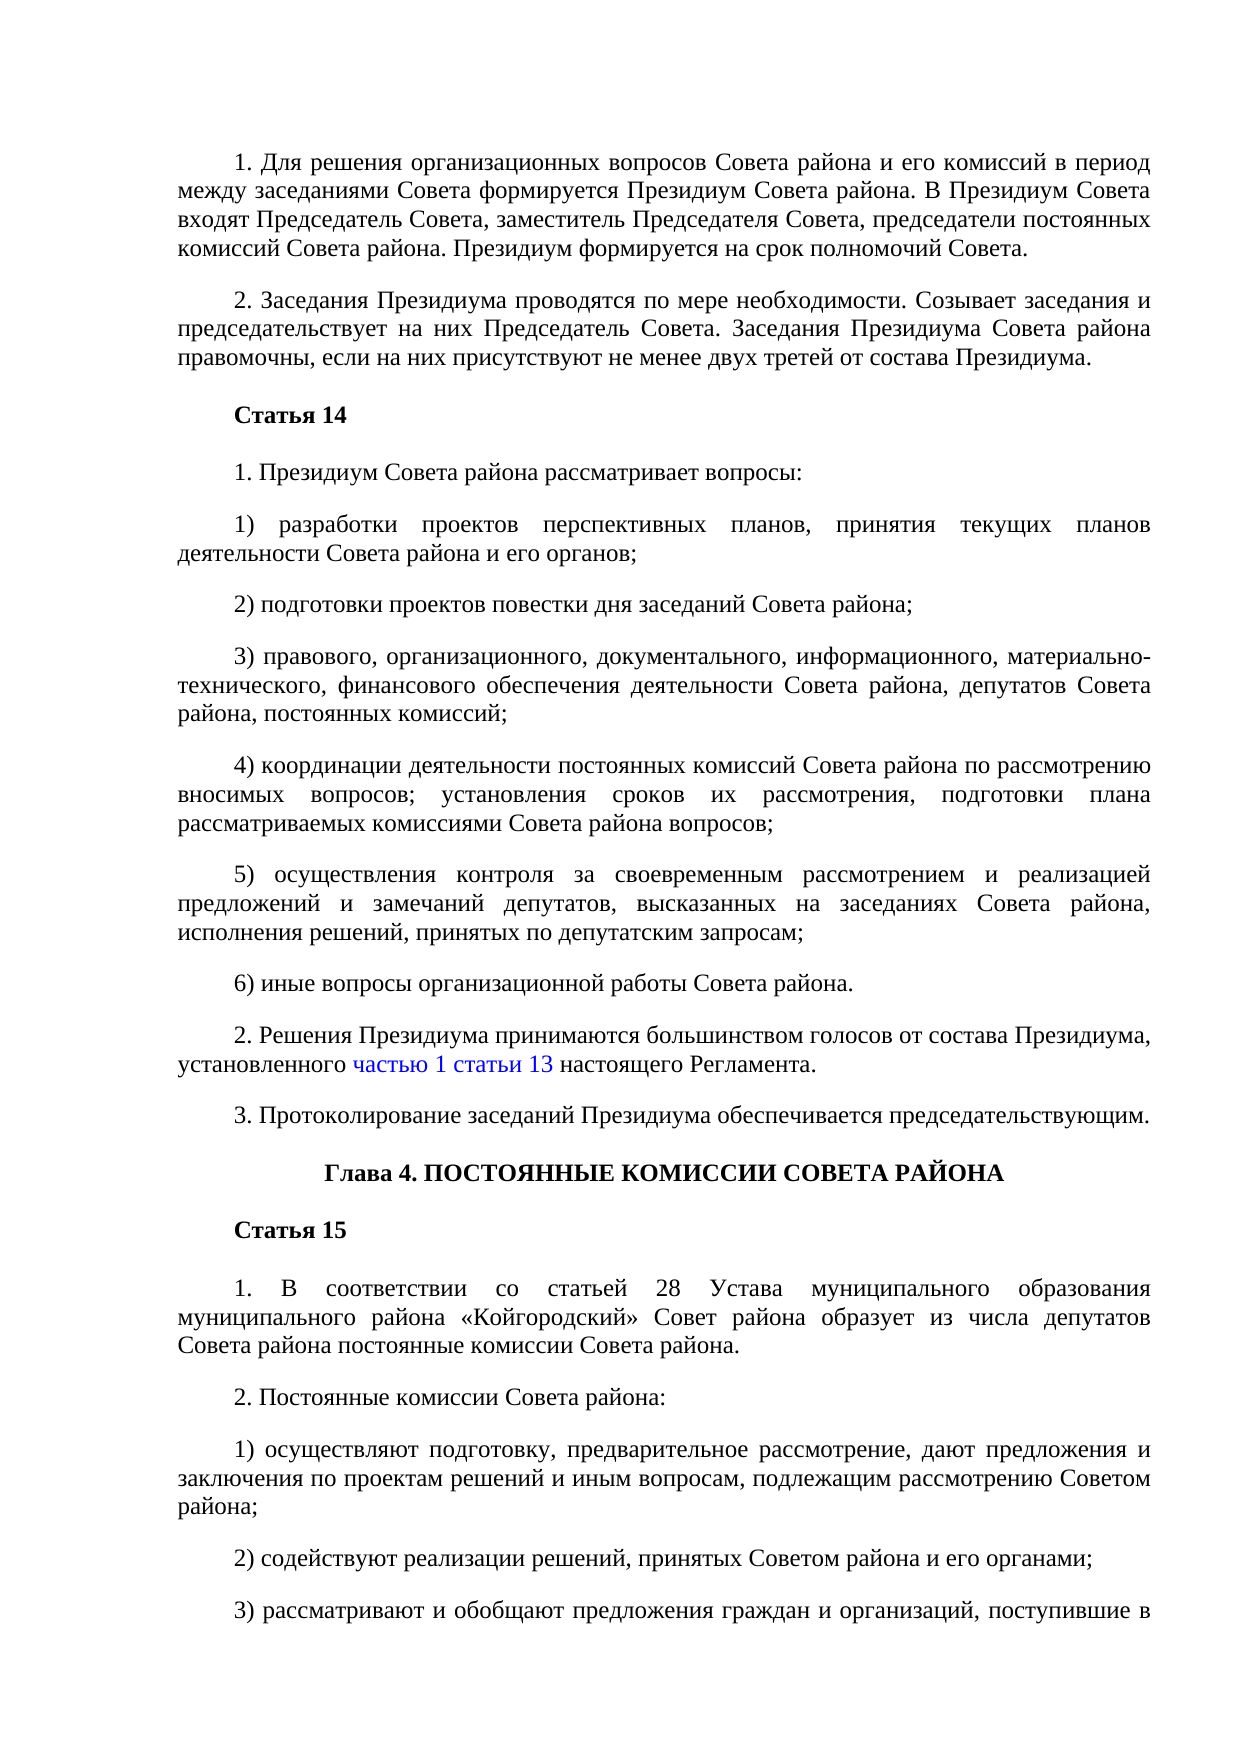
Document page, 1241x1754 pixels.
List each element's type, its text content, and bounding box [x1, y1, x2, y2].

text Статья 14 [177, 400, 1152, 428]
text 2. Постоянные комиссии Совета района: [177, 1382, 1152, 1411]
text 1. Президиум Совета района рассматривает вопросы: [177, 457, 1152, 486]
text 2) содействуют реализации решений, принятых Советом района и его органами; [177, 1543, 1152, 1572]
text 1. В соответствии со статьей 28 Устава муниципального образования муниципального района «Койгородский» Совет района образует из числа депутатов Совета района постоянные комиссии Совета района. [177, 1273, 1152, 1359]
text 1. Для решения организационных вопросов Совета района и его комиссий в период между заседаниями Совета формируется Президиум Совета района. В Президиум Совета входят Председатель Совета, заместитель Председателя Совета, председатели постоянных комиссий Совета района. Президиум формируется на срок полномочий Совета. [177, 147, 1152, 262]
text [177, 1595, 1152, 1623]
text 3. Протоколирование заседаний Президиума обеспечивается председательствующим. [177, 1101, 1152, 1129]
text Статья 15 [177, 1216, 1152, 1244]
text 5) осуществления контроля за своевременным рассмотрением и реализацией предложений и замечаний депутатов, высказанных на заседаниях Совета района, исполнения решений, принятых по депутатским запросам; [177, 859, 1152, 946]
text Глава 4. ПОСТОЯННЫЕ КОМИССИИ СОВЕТА РАЙОНА [177, 1158, 1152, 1187]
text 2. Решения Президиума принимаются большинством голосов от состава Президиума, установленного частью 1 статьи 13 настоящего Регламента. [177, 1020, 1152, 1078]
text 2) подготовки проектов повестки дня заседаний Совета района; [177, 589, 1152, 618]
text 6) иные вопросы организационной работы Совета района. [177, 968, 1152, 997]
text 1) разработки проектов перспективных планов, принятия текущих планов деятельности Совета района и его органов; [177, 509, 1152, 566]
text 2. Заседания Президиума проводятся по мере необходимости. Созывает заседания и председательствует на них Председатель Совета. Заседания Президиума Совета района правомочны, если на них присутствуют не менее двух третей от состава Президиума. [177, 285, 1152, 371]
text 3) правового, организационного, документального, информационного, материально-технического, финансового обеспечения деятельности Совета района, депутатов Совета района, постоянных комиссий; [177, 641, 1152, 727]
text 1) осуществляют подготовку, предварительное рассмотрение, дают предложения и заключения по проектам решений и иным вопросам, подлежащим рассмотрению Советом района; [177, 1434, 1152, 1520]
text 4) координации деятельности постоянных комиссий Совета района по рассмотрению вносимых вопросов; установления сроков их рассмотрения, подготовки плана рассматриваемых комиссиями Совета района вопросов; [177, 750, 1152, 836]
